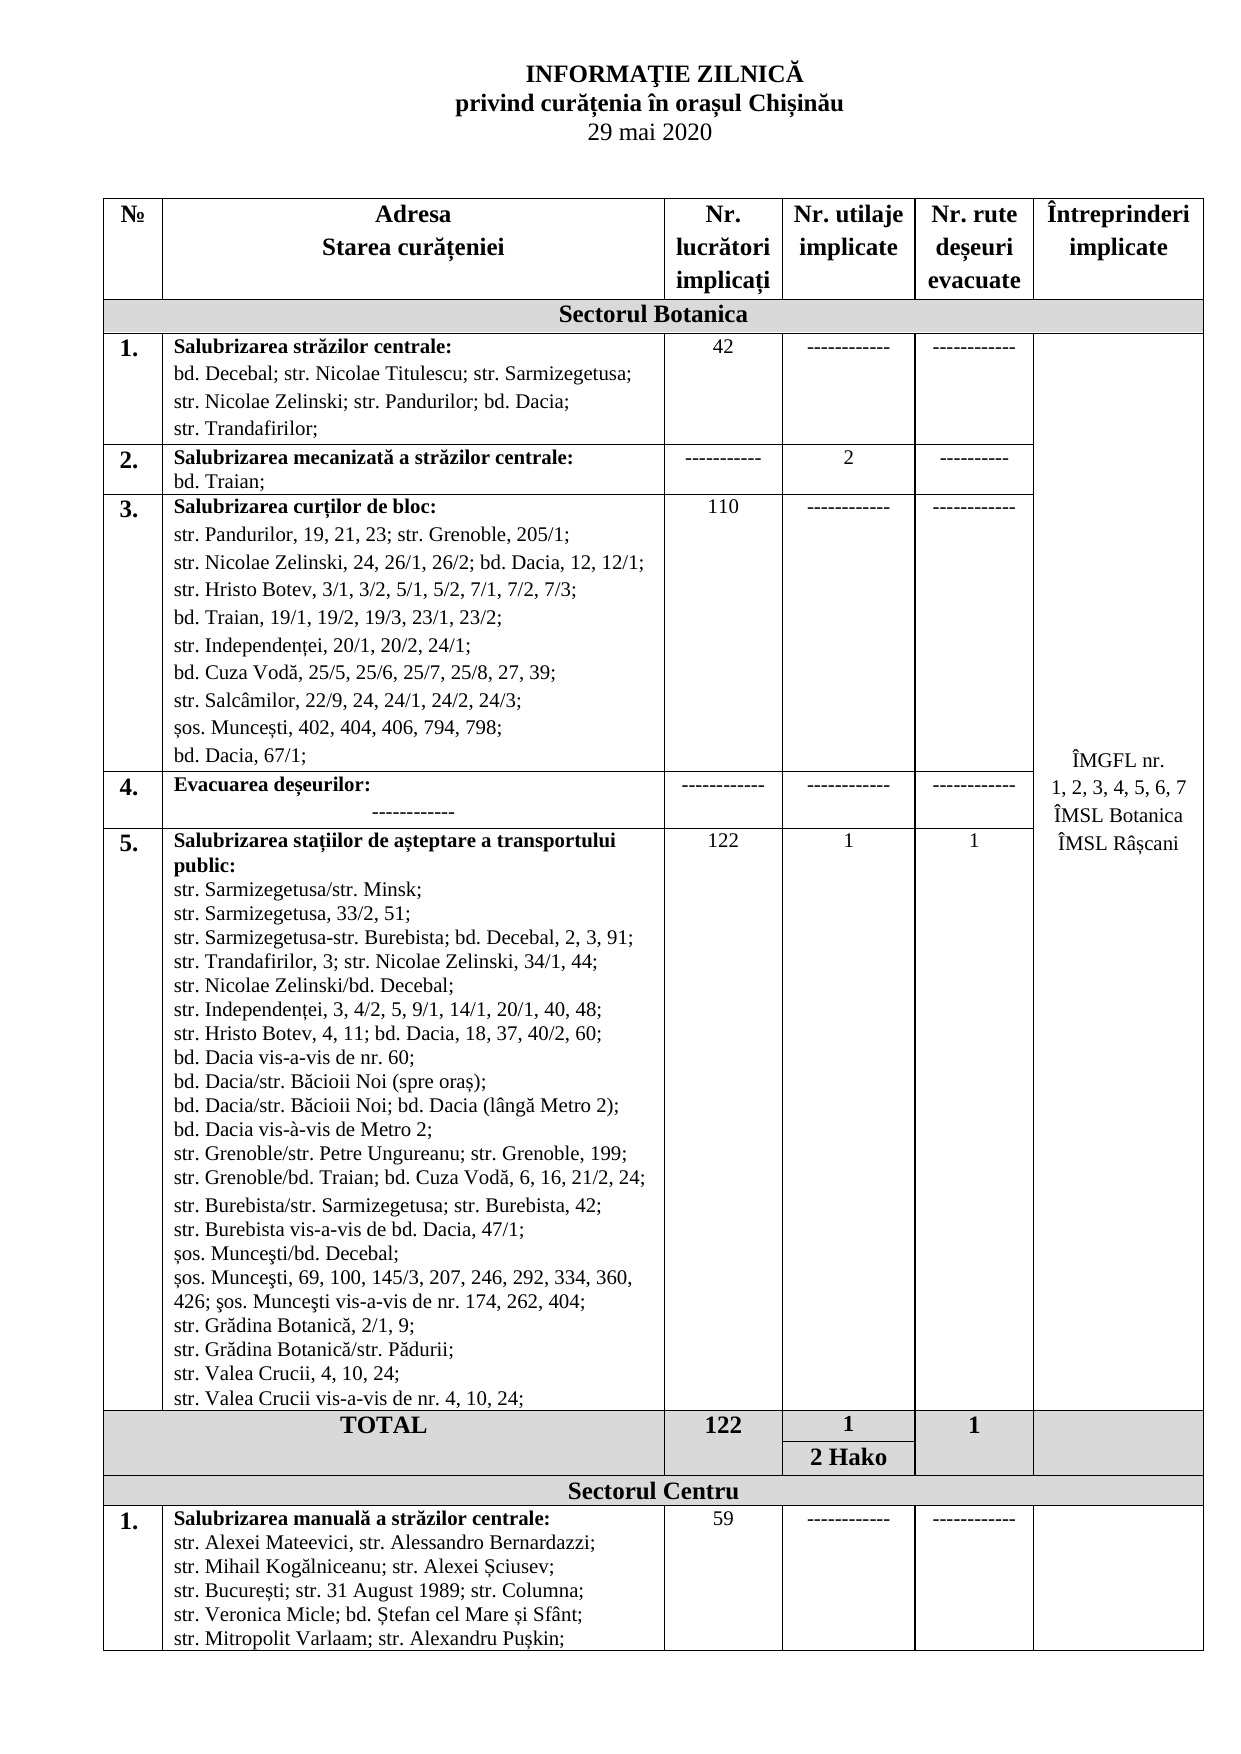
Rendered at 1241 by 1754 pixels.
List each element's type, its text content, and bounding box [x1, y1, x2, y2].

table_cell 1 [916, 1411, 1033, 1475]
table_cell Sectorul Centru [104, 1476, 1203, 1505]
table_header Adresa Starea curățeniei [163, 199, 664, 298]
table_cell ------------ [916, 1506, 1033, 1650]
table_cell ÎMGFL nr. 1, 2, 3, 4, 5, 6, 7 ÎMSL Botanica ÎMSL Râșcani [1034, 334, 1203, 1409]
table_header № [104, 199, 162, 298]
table_cell [104, 772, 162, 827]
table_cell 1 [783, 829, 914, 1409]
table_cell 2 Hako [783, 1442, 914, 1475]
table_cell 110 [665, 495, 782, 771]
table_cell ------------ [665, 772, 782, 827]
table_cell [104, 495, 162, 771]
table_cell 122 [665, 829, 782, 1409]
table_cell ------------ [783, 334, 914, 444]
table_cell ------------ [783, 772, 914, 827]
table_cell Salubrizarea mecanizată a străzilor centrale: bd. Traian; [163, 445, 664, 493]
table_header Nr. rute deșeuri evacuate [916, 199, 1033, 298]
text privind curățenia în orașul Chișinău [148, 88, 1152, 117]
table_header Nr. lucrători implicați [665, 199, 782, 298]
table_cell Sectorul Botanica [104, 300, 1203, 332]
table_cell [1034, 1411, 1203, 1475]
table_header Nr. utilaje implicate [783, 199, 914, 298]
table_header Întreprinderi implicate [1034, 199, 1203, 298]
table_cell TOTAL [104, 1411, 664, 1475]
text 29 mai 2020 [148, 117, 1152, 145]
table_cell [104, 334, 162, 444]
table_cell ------------ [916, 495, 1033, 771]
table_cell [104, 829, 162, 1409]
table_cell Salubrizarea curților de bloc: str. Pandurilor, 19, 21, 23; str. Grenoble, 205/1; str. Nicolae Zelinski, 24, 26/1, 26/2; bd. Dacia, 12, 12/1; str. Hristo Botev, 3/1, 3/2, 5/1, 5/2, 7/1, 7/2, 7/3; bd. Traian, 19/1, 19/2, 19/3, 23/1, 23/2; str. Independenței, 20/1, 20/2, 24/1; bd. Cuza Vodă, 25/5, 25/6, 25/7, 25/8, 27, 39; str. Salcâmilor, 22/9, 24, 24/1, 24/2, 24/3; șos. Muncești, 402, 404, 406, 794, 798; bd. Dacia, 67/1; [163, 495, 664, 771]
table_cell 59 [665, 1506, 782, 1650]
table_cell Evacuarea deșeurilor: ------------ [163, 772, 664, 827]
table_cell 42 [665, 334, 782, 444]
table_cell [104, 445, 162, 493]
table_cell 2 [783, 445, 914, 493]
table_cell 1. [104, 1506, 162, 1650]
table_cell ------------ [916, 772, 1033, 827]
table_cell Salubrizarea stațiilor de așteptare a transportului public: str. Sarmizegetusa/str. Minsk; str. Sarmizegetusa, 33/2, 51; str. Sarmizegetusa-str. Burebista; bd. Decebal, 2, 3, 91; str. Trandafirilor, 3; str. Nicolae Zelinski, 34/1, 44; str. Nicolae Zelinski/bd. Decebal; str. Independenței, 3, 4/2, 5, 9/1, 14/1, 20/1, 40, 48; str. Hristo Botev, 4, 11; bd. Dacia, 18, 37, 40/2, 60; bd. Dacia vis-a-vis de nr. 60; bd. Dacia/str. Băcioii Noi (spre oraș); bd. Dacia/str. Băcioii Noi; bd. Dacia (lângă Metro 2); bd. Dacia vis-à-vis de Metro 2; str. Grenoble/str. Petre Ungureanu; str. Grenoble, 199; str. Grenoble/bd. Traian; bd. Cuza Vodă, 6, 16, 21/2, 24; str. Burebista/str. Sarmizegetusa; str. Burebista, 42; str. Burebista vis-a-vis de bd. Dacia, 47/1; șos. Munceşti/bd. Decebal; șos. Munceşti, 69, 100, 145/3, 207, 246, 292, 334, 360, 426; şos. Munceşti vis-a-vis de nr. 174, 262, 404; str. Grădina Botanică, 2/1, 9; str. Grădina Botanică/str. Pădurii; str. Valea Crucii, 4, 10, 24; str. Valea Crucii vis-a-vis de nr. 4, 10, 24; [163, 829, 664, 1409]
table_cell 1 [783, 1411, 914, 1441]
table_cell ---------- [916, 445, 1033, 493]
table_cell 1 [916, 829, 1033, 1409]
table_cell ------------ [783, 1506, 914, 1650]
text INFORMAŢIE ZILNICĂ [177, 59, 1152, 88]
table_cell ------------ [783, 495, 914, 771]
table_cell Salubrizarea străzilor centrale: bd. Decebal; str. Nicolae Titulescu; str. Sarmizegetusa; str. Nicolae Zelinski; str. Pandurilor; bd. Dacia; str. Trandafirilor; [163, 334, 664, 444]
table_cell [163, 1506, 664, 1650]
table_cell ----------- [665, 445, 782, 493]
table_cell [1034, 1506, 1203, 1650]
table_cell 122 [665, 1411, 782, 1475]
table_cell ------------ [916, 334, 1033, 444]
